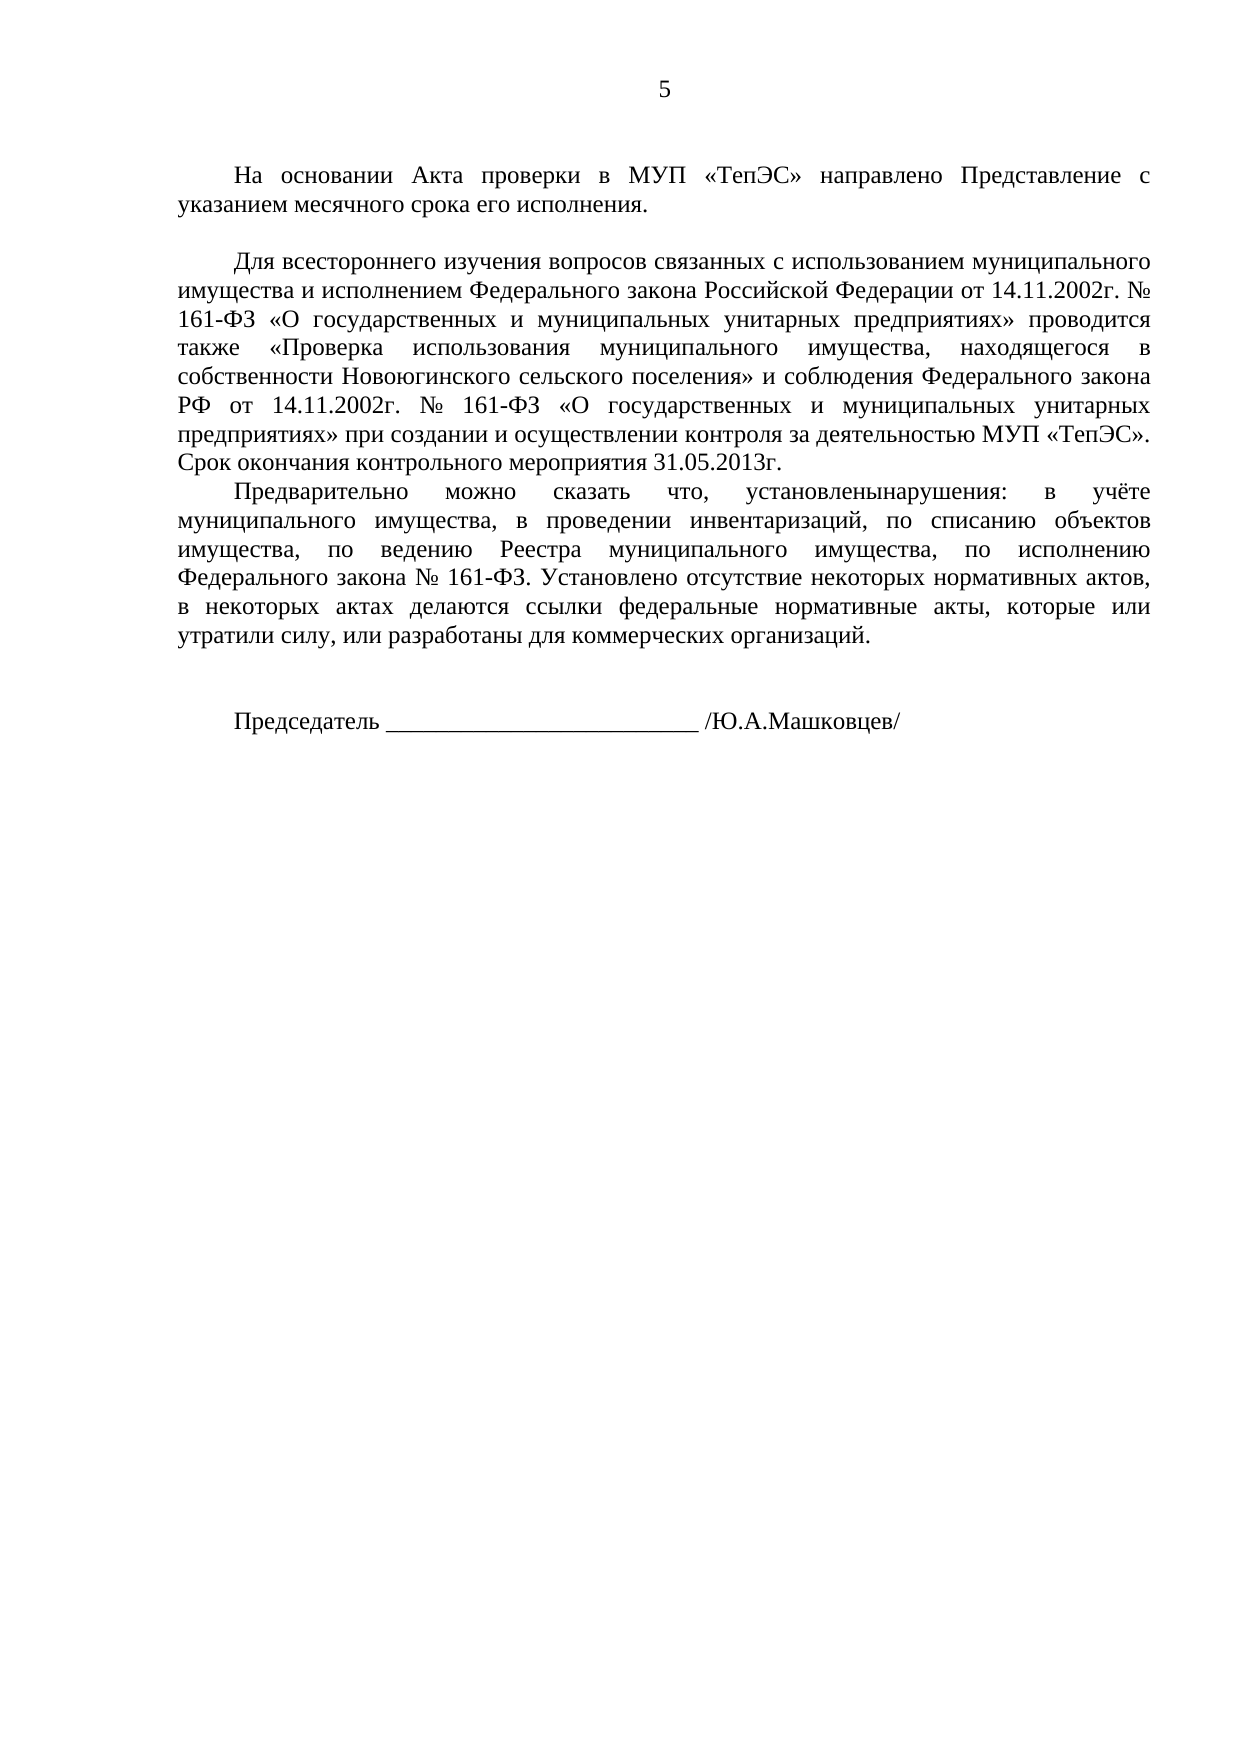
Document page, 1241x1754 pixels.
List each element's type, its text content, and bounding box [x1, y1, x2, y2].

text Для всестороннего изучения вопросов связанных с использованием муниципального имущества и исполнением Федерального закона Российской Федерации от 14.11.2002г. № 161-ФЗ «О государственных и муниципальных унитарных предприятиях» проводится также «Проверка использования муниципального имущества, находящегося в собственности Новоюгинского сельского поселения» и соблюдения Федерального закона РФ от 14.11.2002г. № 161-ФЗ «О государственных и муниципальных унитарных предприятиях» при создании и осуществлении контроля за деятельностью МУП «ТепЭС». Срок окончания контрольного мероприятия 31.05.2013г. [177, 246, 1152, 476]
text Председатель _________________________ /Ю.А.Машковцев/ [177, 706, 1152, 735]
text На основании Акта проверки в МУП «ТепЭС» направлено Представление с указанием месячного срока его исполнения. [177, 160, 1152, 217]
text Предварительно можно сказать что, установленынарушения: в учёте муниципального имущества, в проведении инвентаризаций, по списанию объектов имущества, по ведению Реестра муниципального имущества, по исполнению Федерального закона № 161-ФЗ. Установлено отсутствие некоторых нормативных актов, в некоторых актах делаются ссылки федеральные нормативные акты, которые или утратили силу, или разработаны для коммерческих организаций. [177, 476, 1152, 649]
